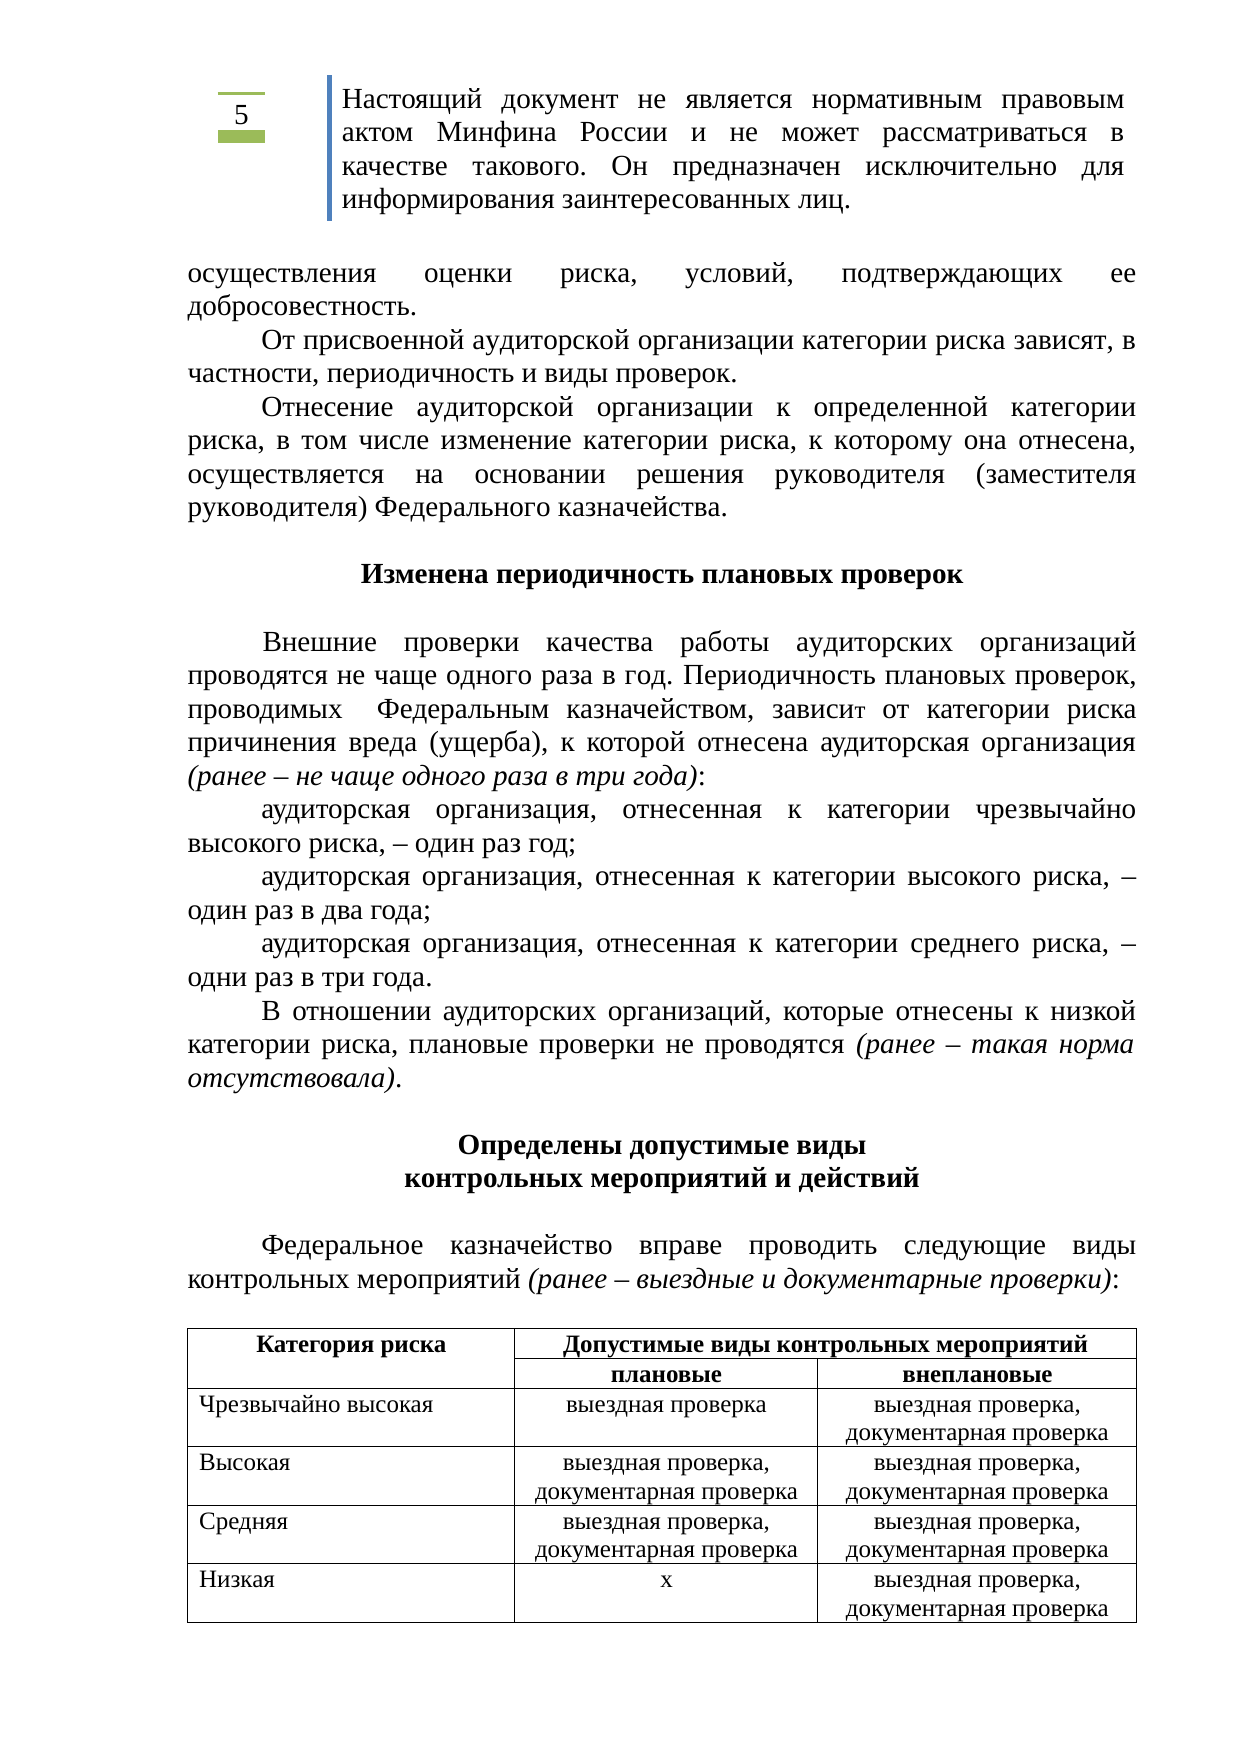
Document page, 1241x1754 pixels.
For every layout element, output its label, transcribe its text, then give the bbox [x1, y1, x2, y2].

text Определены допустимые виды [187, 1127, 1137, 1160]
table_header Допустимые виды контрольных мероприятий [515, 1329, 1136, 1358]
table_cell выездная проверка [515, 1389, 817, 1446]
text Внешние проверки качества работы аудиторских организаций проводятся не чаще одного раза в год. Периодичность плановых проверок, проводимых Федеральным казначейством, зависит от категории риска причинения вреда (ущерба), к которой отнесена аудиторская организация (ранее – не чаще одного раза в три года): [187, 624, 1137, 791]
text От присвоенной аудиторской организации категории риска зависят, в частности, периодичность и виды проверок. [187, 322, 1137, 389]
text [187, 255, 1137, 322]
text Федеральное казначейство вправе проводить следующие виды контрольных мероприятий (ранее – выездные и документарные проверки): [187, 1227, 1137, 1294]
table_header Категория риска [188, 1329, 514, 1388]
table_cell Чрезвычайно высокая [188, 1389, 514, 1446]
text аудиторская организация, отнесенная к категории среднего риска, – одни раз в три года. [187, 926, 1137, 993]
text аудиторская организация, отнесенная к категории чрезвычайно высокого риска, – один раз год; [187, 791, 1137, 858]
text В отношении аудиторских организаций, которые отнесены к низкой категории риска, плановые проверки не проводятся (ранее – такая норма отсутствовала). [187, 993, 1137, 1093]
table_cell плановые [515, 1359, 817, 1388]
table_cell Низкая [188, 1564, 514, 1622]
table_cell выездная проверка, документарная проверка [515, 1447, 817, 1505]
text Изменена периодичность плановых проверок [187, 557, 1137, 590]
table_cell внеплановые [818, 1359, 1136, 1388]
table_cell выездная проверка, документарная проверка [818, 1506, 1136, 1563]
table_cell выездная проверка, документарная проверка [515, 1506, 817, 1563]
text Отнесение аудиторской организации к определенной категории риска, в том числе изменение категории риска, к которому она отнесена, осуществляется на основании решения руководителя (заместителя руководителя) Федерального казначейства. [187, 389, 1137, 523]
table_cell выездная проверка, документарная проверка [818, 1389, 1136, 1446]
text аудиторская организация, отнесенная к категории высокого риска, – один раз в два года; [187, 858, 1137, 926]
table_cell Средняя [188, 1506, 514, 1563]
table_cell Высокая [188, 1447, 514, 1505]
table_cell выездная проверка, документарная проверка [818, 1447, 1136, 1505]
text контрольных мероприятий и действий [187, 1160, 1137, 1194]
table_cell выездная проверка, документарная проверка [818, 1564, 1136, 1622]
table_cell х [515, 1564, 817, 1622]
